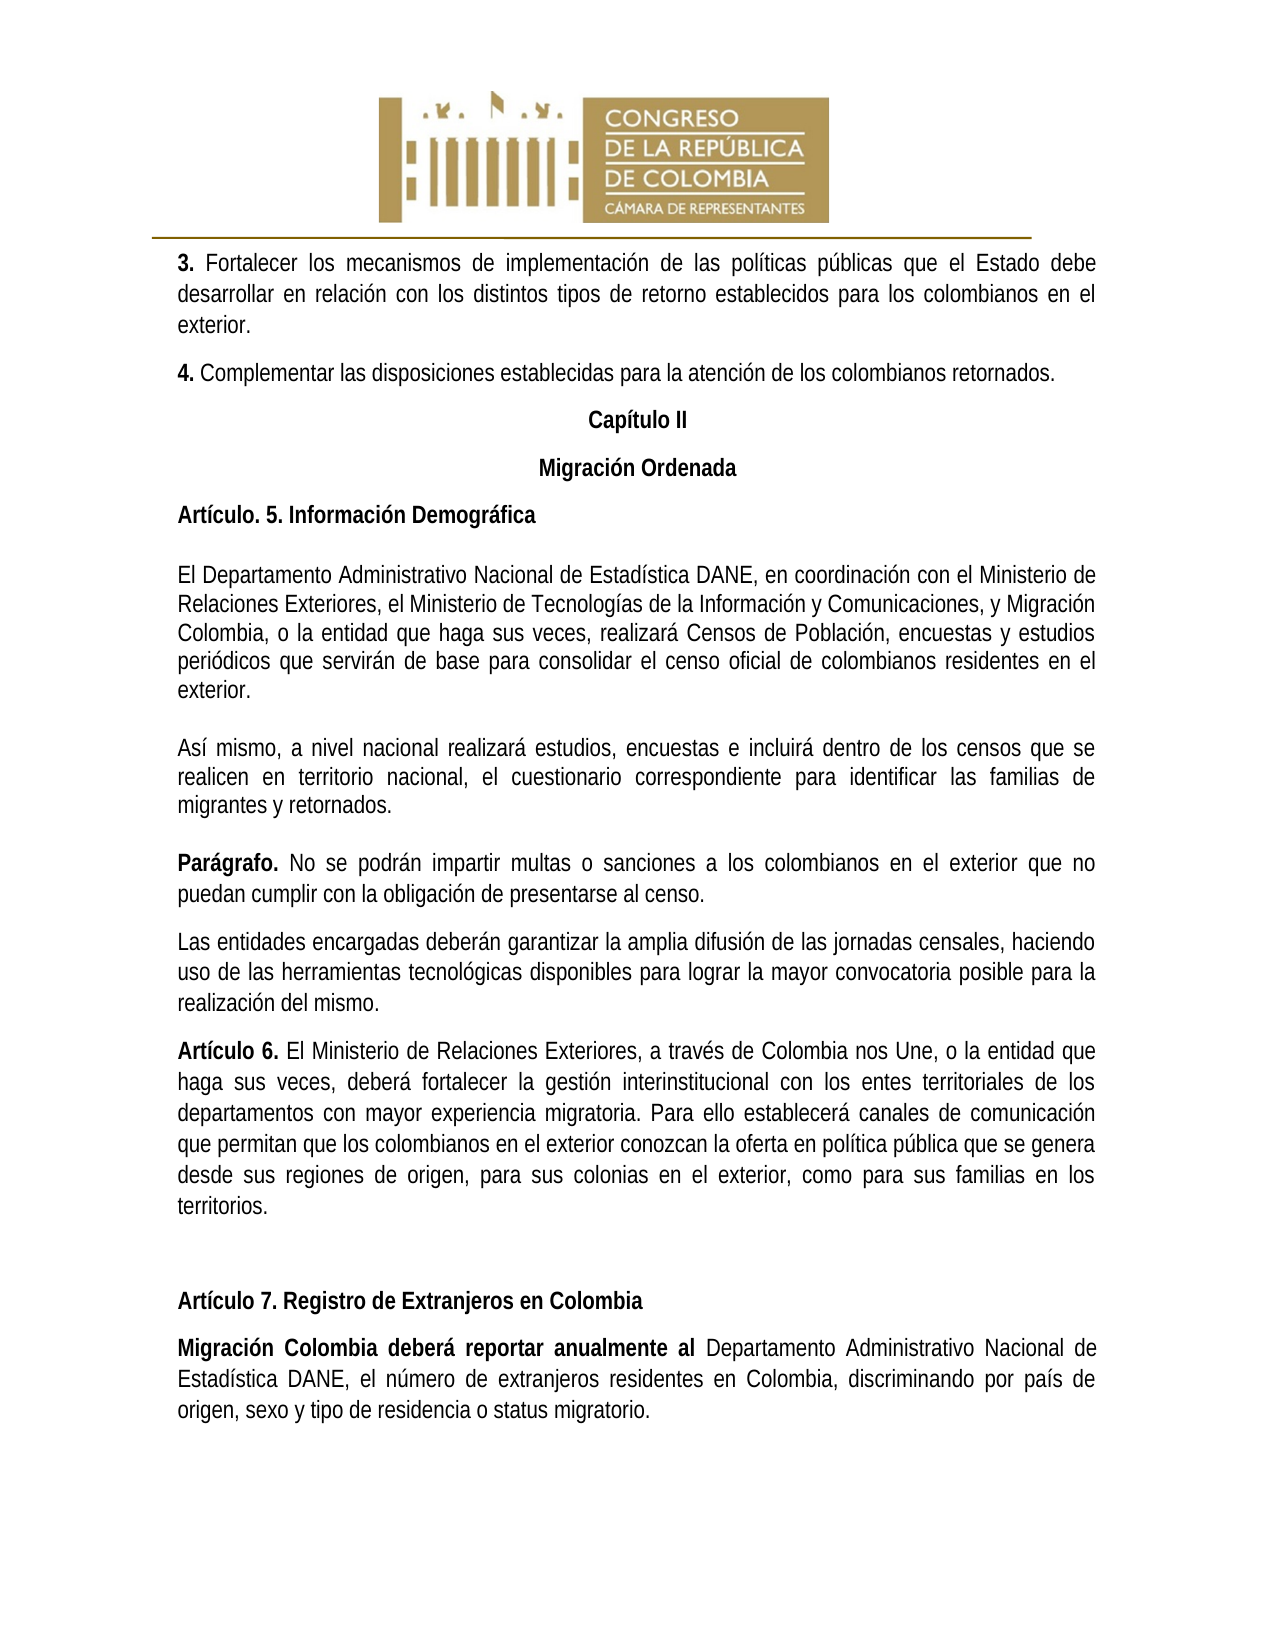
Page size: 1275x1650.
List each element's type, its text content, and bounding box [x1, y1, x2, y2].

text Artículo 7. Registro de Extranjeros en Colombia [177, 1286, 1098, 1314]
text Artículo 6. El Ministerio de Relaciones Exteriores, a través de Colombia nos Une, o la entidad que haga sus veces, deberá fortalecer la gestión interinstitucional con los entes territoriales de los departamentos con mayor experiencia migratoria. Para ello establecerá canales de comunicación que permitan que los colombianos en el exterior conozcan la oferta en política pública que se genera desde sus regiones de origen, para sus colonias en el exterior, como para sus familias en los territorios. [177, 1036, 1098, 1219]
text 3. Fortalecer los mecanismos de implementación de las políticas públicas que el Estado debe desarrollar en relación con los distintos tipos de retorno establecidos para los colombianos en el exterior. [177, 248, 1098, 338]
text Parágrafo. No se podrán impartir multas o sanciones a los colombianos en el exterior que no puedan cumplir con la obligación de presentarse al censo. [177, 848, 1098, 907]
text Artículo. 5. Información Demográfica [177, 500, 1098, 529]
text Así mismo, a nivel nacional realizará estudios, encuestas e incluirá dentro de los censos que se realicen en territorio nacional, el cuestionario correspondiente para identificar las familias de migrantes y retornados. [177, 733, 1098, 819]
text Migración Colombia deberá reportar anualmente al Departamento Administrativo Nacional de Estadística DANE, el número de extranjeros residentes en Colombia, discriminando por país de origen, sexo y tipo de residencia o status migratorio. [177, 1333, 1098, 1424]
text Migración Ordenada [177, 453, 1098, 481]
text El Departamento Administrativo Nacional de Estadística DANE, en coordinación con el Ministerio de Relaciones Exteriores, el Ministerio de Tecnologías de la Información y Comunicaciones, y Migración Colombia, o la entidad que haga sus veces, realizará Censos de Población, encuestas y estudios periódicos que servirán de base para consolidar el censo oficial de colombianos residentes en el exterior. [177, 560, 1098, 704]
text 4. Complementar las disposiciones establecidas para la atención de los colombianos retornados. [177, 357, 1098, 386]
text Capítulo II [177, 405, 1098, 434]
text Las entidades encargadas deberán garantizar la amplia difusión de las jornadas censales, haciendo uso de las herramientas tecnológicas disponibles para lograr la mayor convocatoria posible para la realización del mismo. [177, 926, 1098, 1017]
picture [378, 91, 830, 223]
